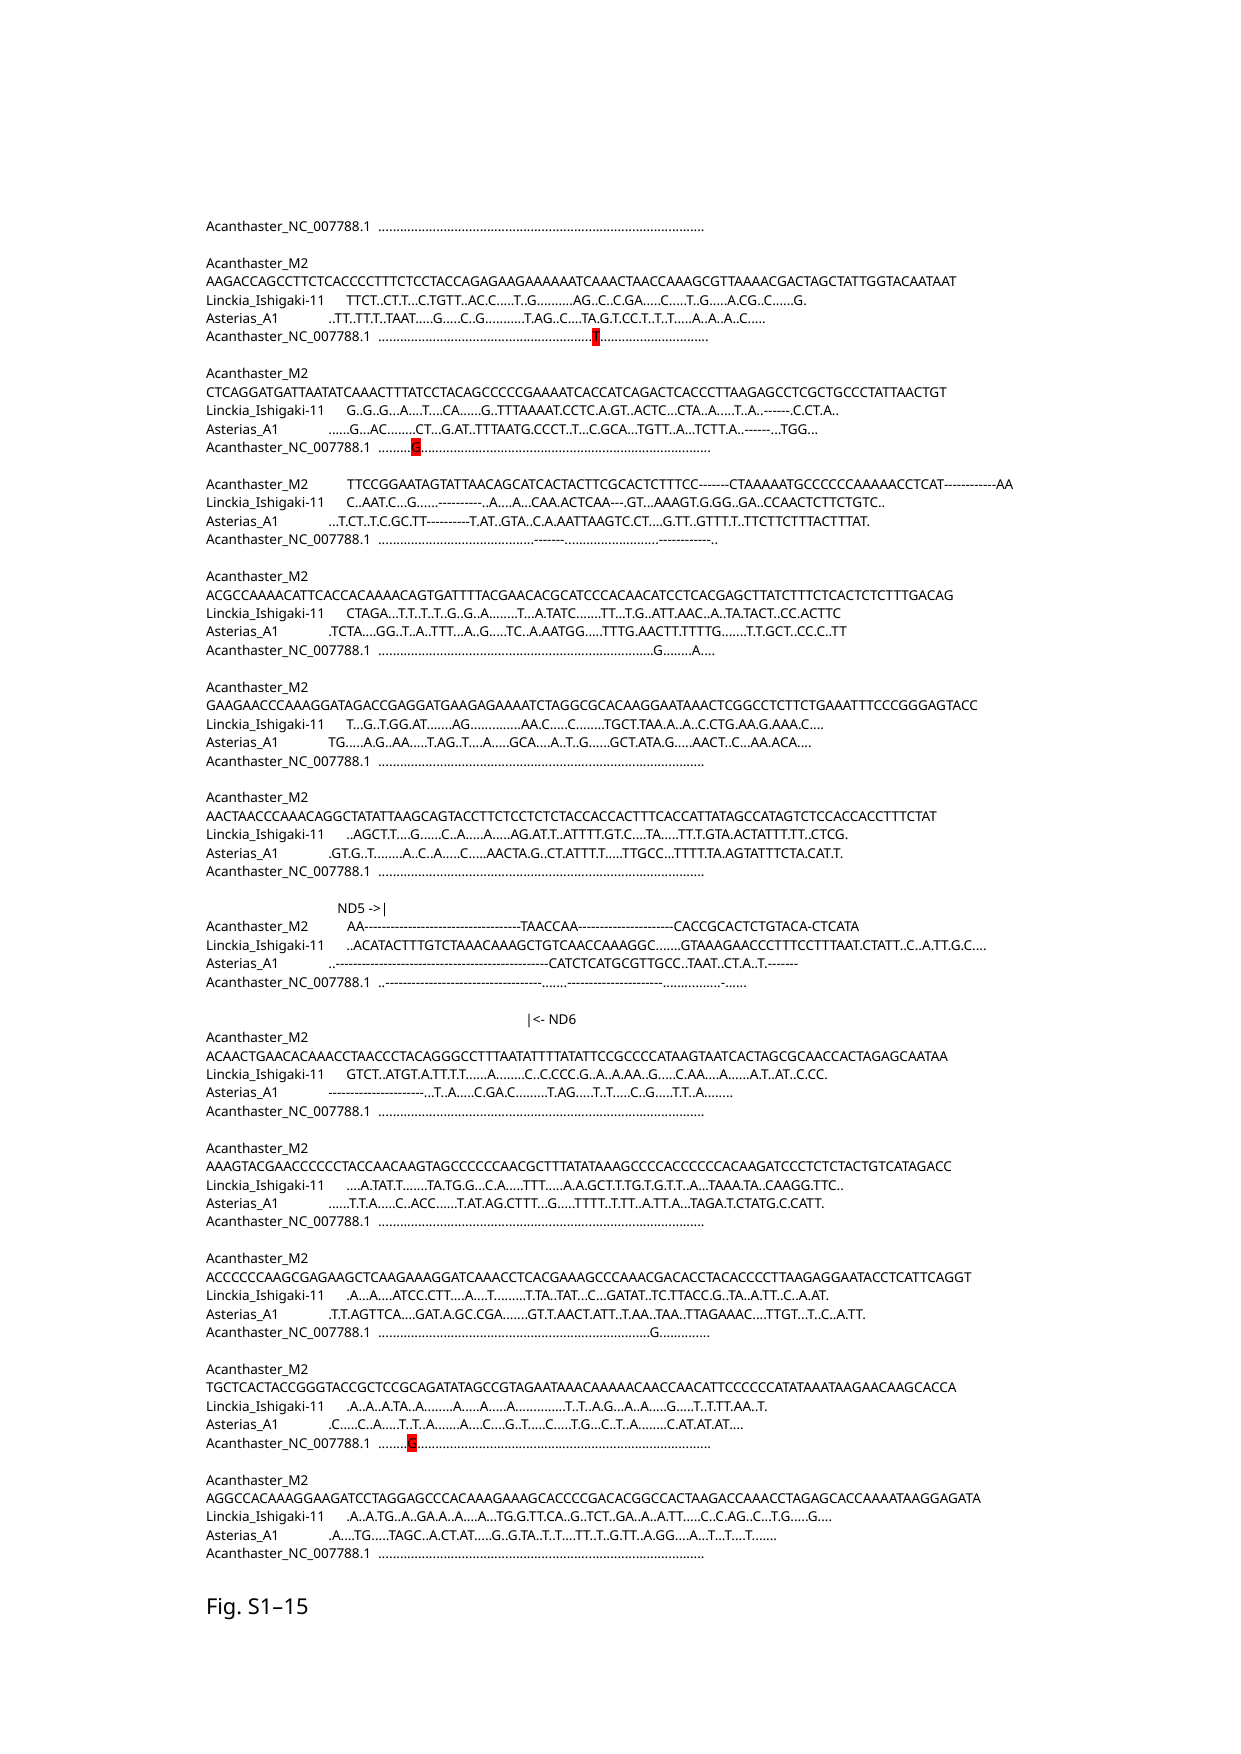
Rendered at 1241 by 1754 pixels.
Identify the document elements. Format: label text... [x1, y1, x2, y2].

text Asterias_A1 .A....TG.....TAGC..A.CT.AT.....G..G.TA..T..T....TT..T..G.TT..A.GG....A...T...T....T....... [206, 1526, 1063, 1544]
text Acanthaster_M2 ACGCCAAAACATTCACCACAAAACAGTGATTTTACGAACACGCATCCCACAACATCCTCACGAGCTTATCTTTCTCACTCTCTTTGACAG [206, 567, 1063, 604]
text Acanthaster_M2 TGCTCACTACCGGGTACCGCTCCGCAGATATAGCCGTAGAATAAACAAAAACAACCAACATTCCCCCCATATAAATAAGAACAAGCACCA [206, 1360, 1063, 1397]
text Asterias_A1 ..TT..TT.T..TAAT.....G.....C..G...........T.AG..C....TA.G.T.CC.T..T..T.....A..A..A..C..... [206, 309, 1063, 327]
text Linckia_Ishigaki-11 CTAGA...T.T..T..T..G..G..A........T...A.TATC.......TT...T.G..ATT.AAC..A..TA.TACT..CC.ACTTC [206, 604, 1063, 622]
text Asterias_A1 ......T.T.A.....C..ACC......T.AT.AG.CTTT...G.....TTTT..T.TT..A.TT.A...TAGA.T.CTATG.C.CATT. [206, 1194, 1063, 1212]
text Acanthaster_M2 ACCCCCCAAGCGAGAAGCTCAAGAAAGGATCAAACCTCACGAAAGCCCAAACGACACCTACACCCCTTAAGAGGAATACCTCATTCAGGT [206, 1249, 1063, 1286]
text Acanthaster_M2 AAGACCAGCCTTCTCACCCCTTTCTCCTACCAGAGAAGAAAAAATCAAACTAACCAAAGCGTTAAAACGACTAGCTATTGGTACAATAAT [206, 254, 1063, 291]
text Linckia_Ishigaki-11 T...G..T.GG.AT.......AG..............AA.C.....C........TGCT.TAA.A..A..C.CTG.AA.G.AAA.C.... [206, 714, 1063, 733]
text Acanthaster_M2 ACAACTGAACACAAACCTAACCCTACAGGGCCTTTAATATTTTATATTCCGCCCCATAAGTAATCACTAGCGCAACCACTAGAGCAATAA [206, 1028, 1063, 1065]
text Acanthaster_NC_007788.1 .........G................................................................................ [421, 438, 1063, 456]
text Asterias_A1 ......G...AC........CT...G.AT..TTTAATG.CCCT..T...C.GCA...TGTT..A...TCTT.A..------...TGG... [206, 419, 1063, 438]
text Acanthaster_NC_007788.1 .......................................................................................... [206, 1544, 1063, 1563]
text Linckia_Ishigaki-11 ....A.TAT.T.......TA.TG.G...C.A.....TTT.....A.A.GCT.T.TG.T.G.T.T..A...TAAA.TA..CAAGG.TTC.. [206, 1176, 1063, 1194]
text Acanthaster_NC_007788.1 ..------------------------------------.......----------------------................-...... [206, 973, 1063, 991]
text Linckia_Ishigaki-11 .A...A....ATCC.CTT....A....T.........T.TA..TAT...C...GATAT..TC.TTACC.G..TA..A.TT..C..A.AT. [206, 1286, 1063, 1304]
text Linckia_Ishigaki-11 ..AGCT.T....G......C..A.....A.....AG.AT.T..ATTTT.GT.C....TA.....TT.T.GTA.ACTATTT.TT..CTCG. [206, 825, 1063, 844]
text Linckia_Ishigaki-11 C..AAT.C...G......----------..A....A...CAA.ACTCAA---.GT...AAAGT.G.GG..GA..CCAACTCTTCTGTC.. [206, 493, 1063, 512]
text Acanthaster_M2 AAAGTACGAACCCCCCTACCAACAAGTAGCCCCCCAACGCTTTATATAAAGCCCCACCCCCCACAAGATCCCTCTCTACTGTCATAGACC [206, 1139, 1063, 1176]
text Acanthaster_M2 AGGCCACAAAGGAAGATCCTAGGAGCCCACAAAGAAAGCACCCCGACACGGCCACTAAGACCAAACCTAGAGCACCAAAATAAGGAGATA [206, 1471, 1063, 1507]
text Acanthaster_NC_007788.1 ...........................................................................G.............. [206, 1323, 1063, 1341]
text Acanthaster_M2 GAAGAACCCAAAGGATAGACCGAGGATGAAGAGAAAATCTAGGCGCACAAGGAATAAACTCGGCCTCTTCTGAAATTTCCCGGGAGTACC [206, 678, 1063, 714]
text Asterias_A1 .TCTA....GG..T..A..TTT...A..G.....TC..A.AATGG.....TTTG.AACTT.TTTTG.......T.T.GCT..CC.C..TT [206, 622, 1063, 641]
text Acanthaster_NC_007788.1 .......................................................................................... [206, 862, 1063, 881]
text Asterias_A1 ----------------------...T..A.....C.GA.C.........T.AG.....T..T.....C..G.....T.T..A........ [206, 1083, 1063, 1102]
text Acanthaster_NC_007788.1 .......................................................................................... [206, 751, 1063, 770]
text Acanthaster_M2 TTCCGGAATAGTATTAACAGCATCACTACTTCGCACTCTTTCC-------CTAAAAATGCCCCCCAAAAACCTCAT------------AA [206, 475, 1063, 493]
text Asterias_A1 .T.T.AGTTCA....GAT.A.GC.CGA.......GT.T.AACT.ATT..T.AA..TAA..TTAGAAAC....TTGT...T..C..A.TT. [206, 1304, 1063, 1323]
text Acanthaster_NC_007788.1 .......................................................................................... [206, 217, 1063, 235]
text Linckia_Ishigaki-11 .A..A..A.TA..A........A.....A.....A..............T..T..A.G...A..A.....G.....T..T.TT.AA..T. [206, 1397, 1063, 1415]
text Acanthaster_NC_007788.1 ........G................................................................................. [417, 1434, 1063, 1452]
text Asterias_A1 .GT.G..T........A..C..A.....C.....AACTA.G..CT.ATTT.T.....TTGCC...TTTT.TA.AGTATTTCTA.CAT.T. [206, 844, 1063, 862]
text Acanthaster_NC_007788.1 .......................................................................................... [206, 1102, 1063, 1120]
text Acanthaster_M2 AACTAACCCAAACAGGCTATATTAAGCAGTACCTTCTCCTCTCTACCACCACTTTCACCATTATAGCCATAGTCTCCACCACCTTTCTAT [206, 788, 1063, 825]
text Linckia_Ishigaki-11 G..G..G...A....T....CA......G..TTTAAAAT.CCTC.A.GT..ACTC...CTA..A.....T..A..------.C.CT.A.. [206, 401, 1063, 419]
text Acanthaster_M2 AA------------------------------------TAACCAA----------------------CACCGCACTCTGTACA-CTCATA [206, 917, 1063, 936]
text Acanthaster_NC_007788.1 ...........................................................T.............................. [206, 327, 1063, 346]
text Acanthaster_NC_007788.1 ............................................................................G........A.... [206, 641, 1063, 659]
text Asterias_A1 TG.....A.G..AA.....T.AG..T....A.....GCA....A..T..G......GCT.ATA.G.....AACT..C...AA.ACA.... [206, 733, 1063, 751]
text |<- ND6 [206, 1009, 1063, 1028]
text Linckia_Ishigaki-11 ..ACATACTTTGTCTAAACAAAGCTGTCAACCAAAGGC.......GTAAAGAACCCTTTCCTTTAAT.CTATT..C..A.TT.G.C.... [206, 936, 1063, 954]
text ND5 ->| [206, 899, 1063, 917]
text Acanthaster_NC_007788.1 ...........................................-------..........................------------.. [206, 530, 1063, 549]
text Asterias_A1 ..-------------------------------------------------CATCTCATGCGTTGCC..TAAT..CT.A..T.------- [206, 954, 1063, 973]
text Asterias_A1 .C.....C..A.....T..T..A.......A....C....G..T.....C.....T.G...C..T..A........C.AT.AT.AT.... [206, 1415, 1063, 1434]
text Linckia_Ishigaki-11 TTCT..CT.T...C.TGTT..AC.C.....T..G..........AG..C..C.GA.....C.....T..G.....A.CG..C......G. [206, 291, 1063, 309]
text Acanthaster_NC_007788.1 .......................................................................................... [206, 1212, 1063, 1231]
text Asterias_A1 ...T.CT..T.C.GC.TT----------T.AT..GTA..C.A.AATTAAGTC.CT....G.TT..GTTT.T..TTCTTCTTTACTTTAT. [206, 512, 1063, 530]
text Linckia_Ishigaki-11 GTCT..ATGT.A.TT.T.T......A........C..C.CCC.G..A..A.AA..G.....C.AA....A......A.T..AT..C.CC. [206, 1065, 1063, 1083]
text Linckia_Ishigaki-11 .A..A.TG..A..GA.A..A....A...TG.G.TT.CA..G..TCT..GA..A..A.TT.....C..C.AG..C...T.G.....G.... [206, 1507, 1063, 1526]
text Acanthaster_M2 CTCAGGATGATTAATATCAAACTTTATCCTACAGCCCCCGAAAATCACCATCAGACTCACCCTTAAGAGCCTCGCTGCCCTATTAACTGT [206, 364, 1063, 401]
